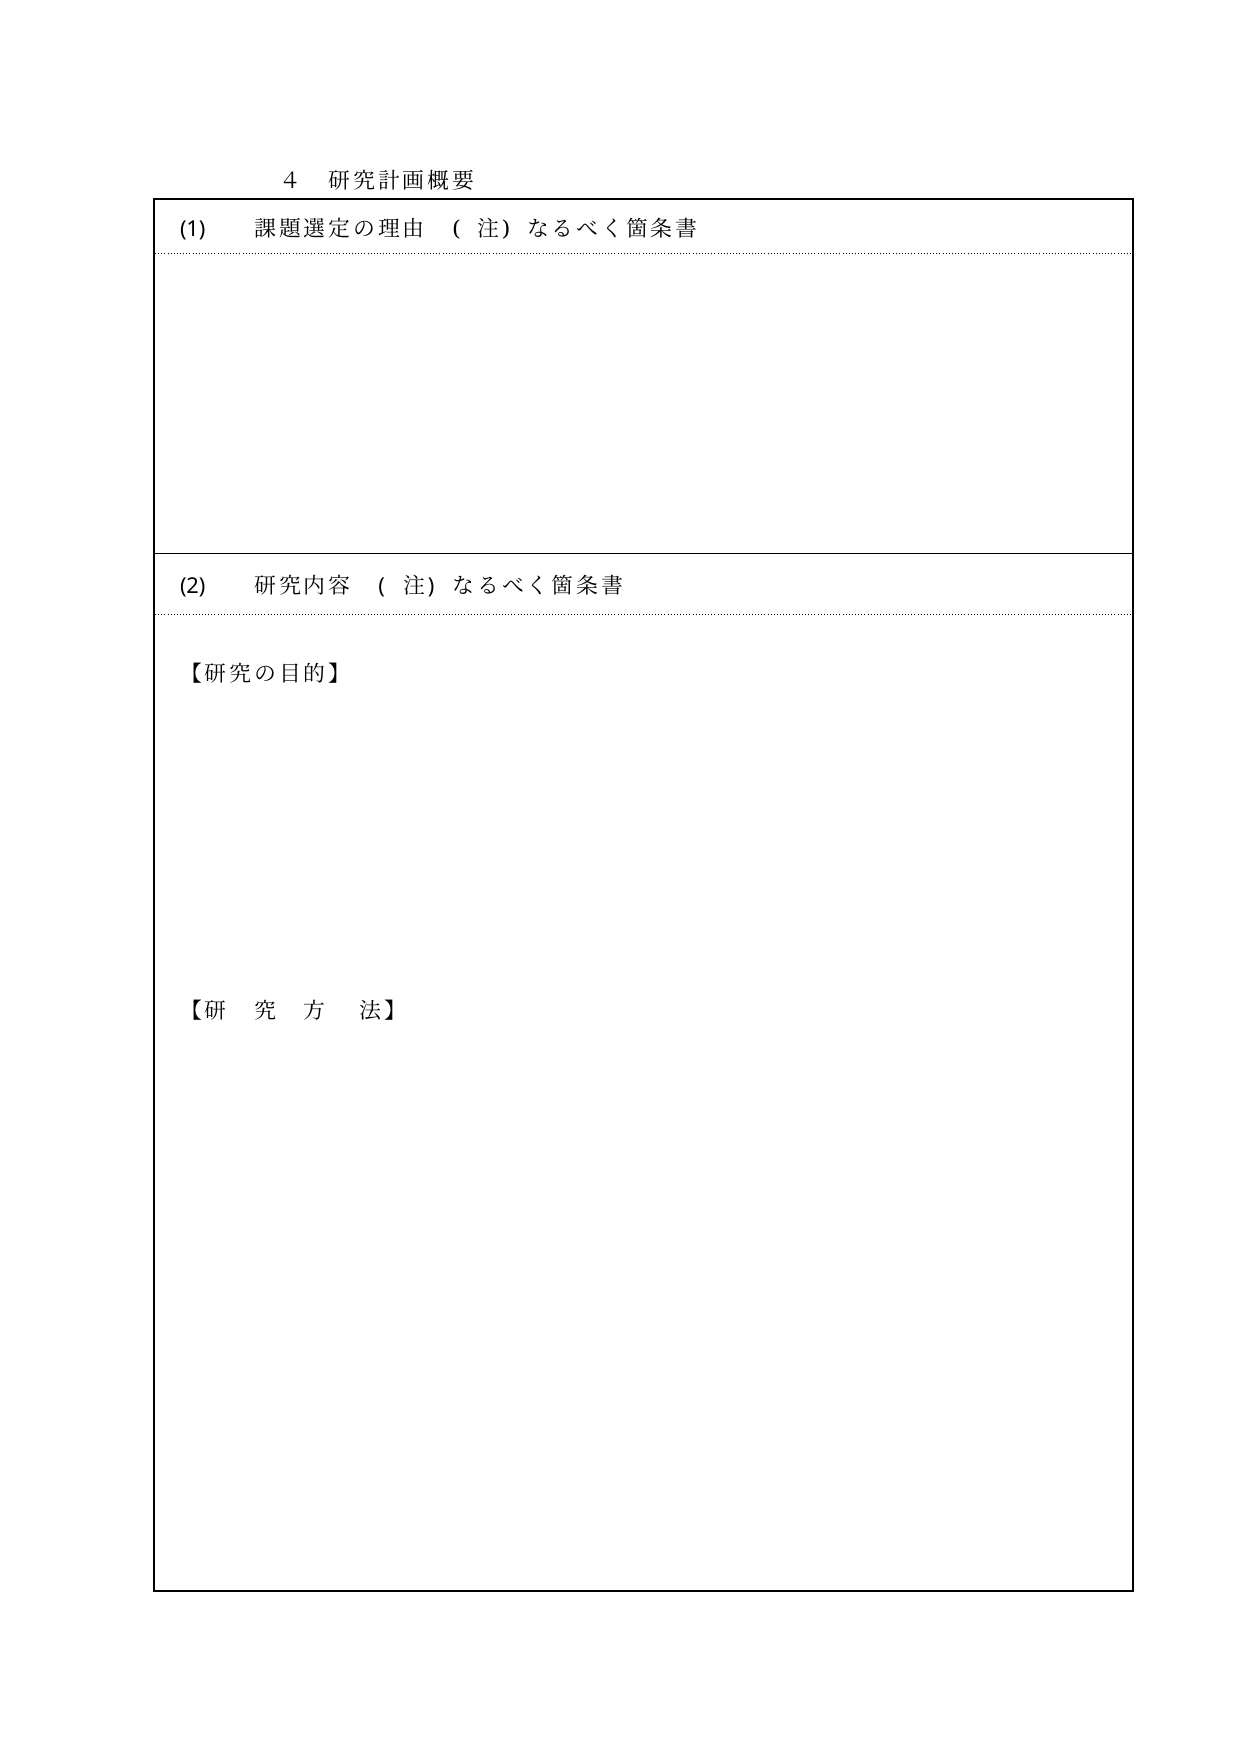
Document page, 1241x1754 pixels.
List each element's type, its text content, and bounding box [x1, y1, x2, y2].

table_cell 【研究の目的】 【研究方法】 [155, 614, 1132, 1590]
text すべての経費のことをいう。４ 研究計画概要 [130, 161, 1122, 198]
table_header (1) 課題選定の理由 (注)なるべく箇条書 [155, 200, 1132, 253]
table_cell (2) 研究内容 (注)なるべく箇条書 [155, 554, 1132, 614]
table_cell [155, 253, 1132, 553]
